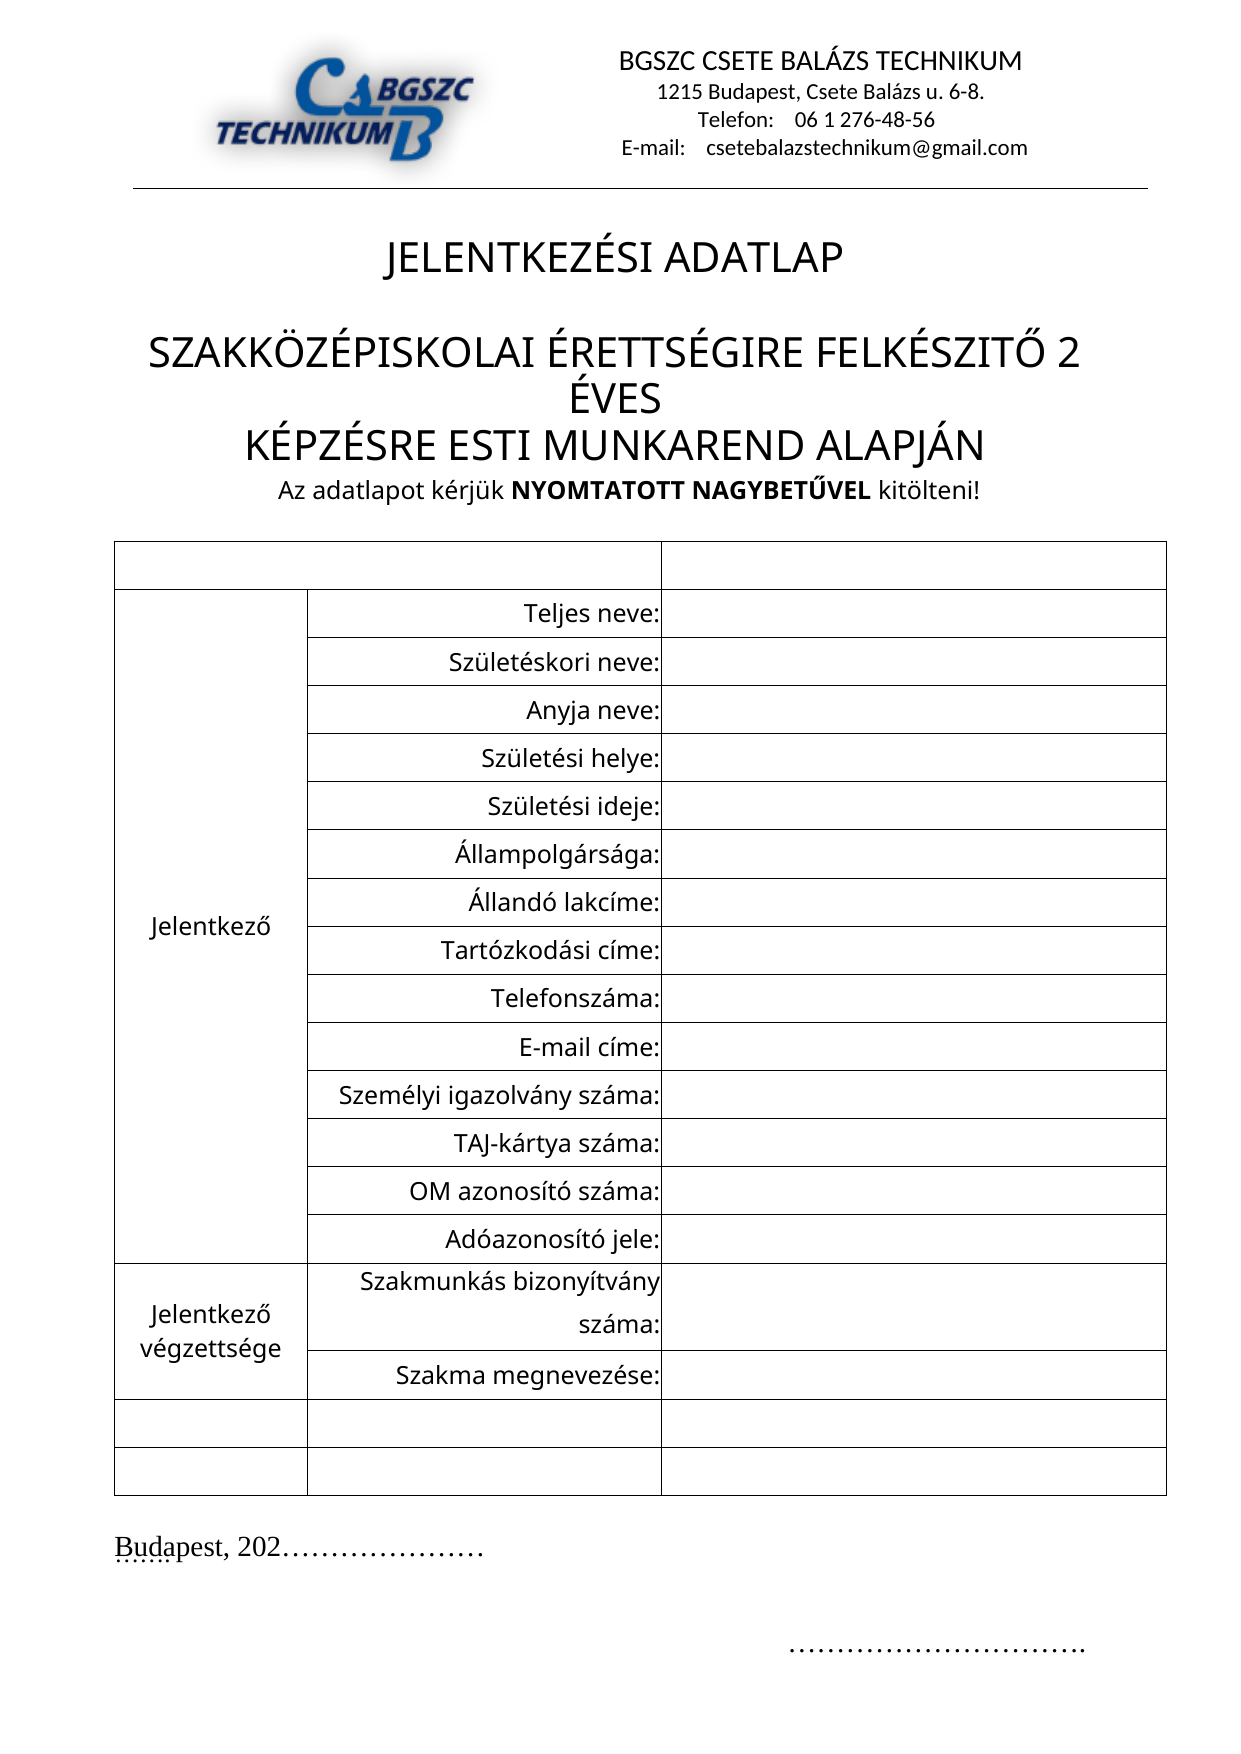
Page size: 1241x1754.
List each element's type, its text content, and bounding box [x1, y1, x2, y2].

table_cell Születési helye: [308, 734, 661, 781]
table_cell Jelentkező [115, 590, 307, 1262]
table_cell OM azonosító száma: [308, 1167, 661, 1214]
table_cell [662, 1351, 1166, 1398]
table_cell Állampolgársága: [308, 830, 661, 877]
table_cell Szakmunkás bizonyítvány száma: [308, 1264, 661, 1350]
table_header BGSZC CSETE BALÁZS TECHNIKUM 1215 Budapest, Csete Balázs u. 6-8. Telefon: 06 1 276-48-56 E-mail: csetebalazstechnikum@gmail.com [517, 30, 1148, 188]
table_cell Személyi igazolvány száma: [308, 1071, 661, 1118]
subtitle JelentkezÉsi adatlap [114, 235, 1116, 282]
table_cell [662, 590, 1166, 637]
table_cell [662, 830, 1166, 877]
table_cell [662, 782, 1166, 829]
table_cell Jelentkező végzettsége [115, 1264, 307, 1398]
table_cell [662, 1071, 1166, 1118]
subtitle Szakközépiskolai érettségire felkészitő 2 éves képzésre esti munkarend alapján [114, 330, 1116, 473]
table_cell [662, 1448, 1166, 1495]
text Budapest, 202………………… [114, 1529, 1166, 1563]
picture [214, 57, 478, 163]
table_cell Állandó lakcíme: [308, 879, 661, 926]
table_cell [308, 1400, 661, 1447]
table_cell [662, 1023, 1166, 1070]
table_cell [115, 1400, 307, 1447]
table_cell Születéskori neve: [308, 638, 661, 685]
table_cell Telefonszáma: [308, 975, 661, 1022]
table_cell [662, 1400, 1166, 1447]
table_cell Teljes neve: [308, 590, 661, 637]
table_header [133, 30, 517, 188]
table_cell [662, 638, 1166, 685]
table_cell Szakma megnevezése: [308, 1351, 661, 1398]
table_cell [662, 1119, 1166, 1166]
text Az adatlapot kérjük NYOMTATOTT NAGYBETŰVEL kitölteni! [226, 473, 1166, 507]
table_cell [662, 927, 1166, 974]
table_cell [662, 686, 1166, 733]
table_cell [662, 734, 1166, 781]
table_cell E-mail címe: [308, 1023, 661, 1070]
table_cell Tartózkodási címe: [308, 927, 661, 974]
table_header [662, 542, 1166, 589]
table_cell [662, 1215, 1166, 1262]
table_cell TAJ-kártya száma: [308, 1119, 661, 1166]
table_cell Anyja neve: [308, 686, 661, 733]
table_cell [115, 1448, 307, 1495]
table_cell [662, 879, 1166, 926]
table_cell [308, 1448, 661, 1495]
table_cell Adóazonosító jele: [308, 1215, 661, 1262]
table_header [115, 542, 661, 589]
text …………………………. [787, 1625, 1166, 1659]
table_cell [662, 975, 1166, 1022]
table_cell [662, 1167, 1166, 1214]
table_cell Születési ideje: [308, 782, 661, 829]
table_cell [662, 1264, 1166, 1350]
